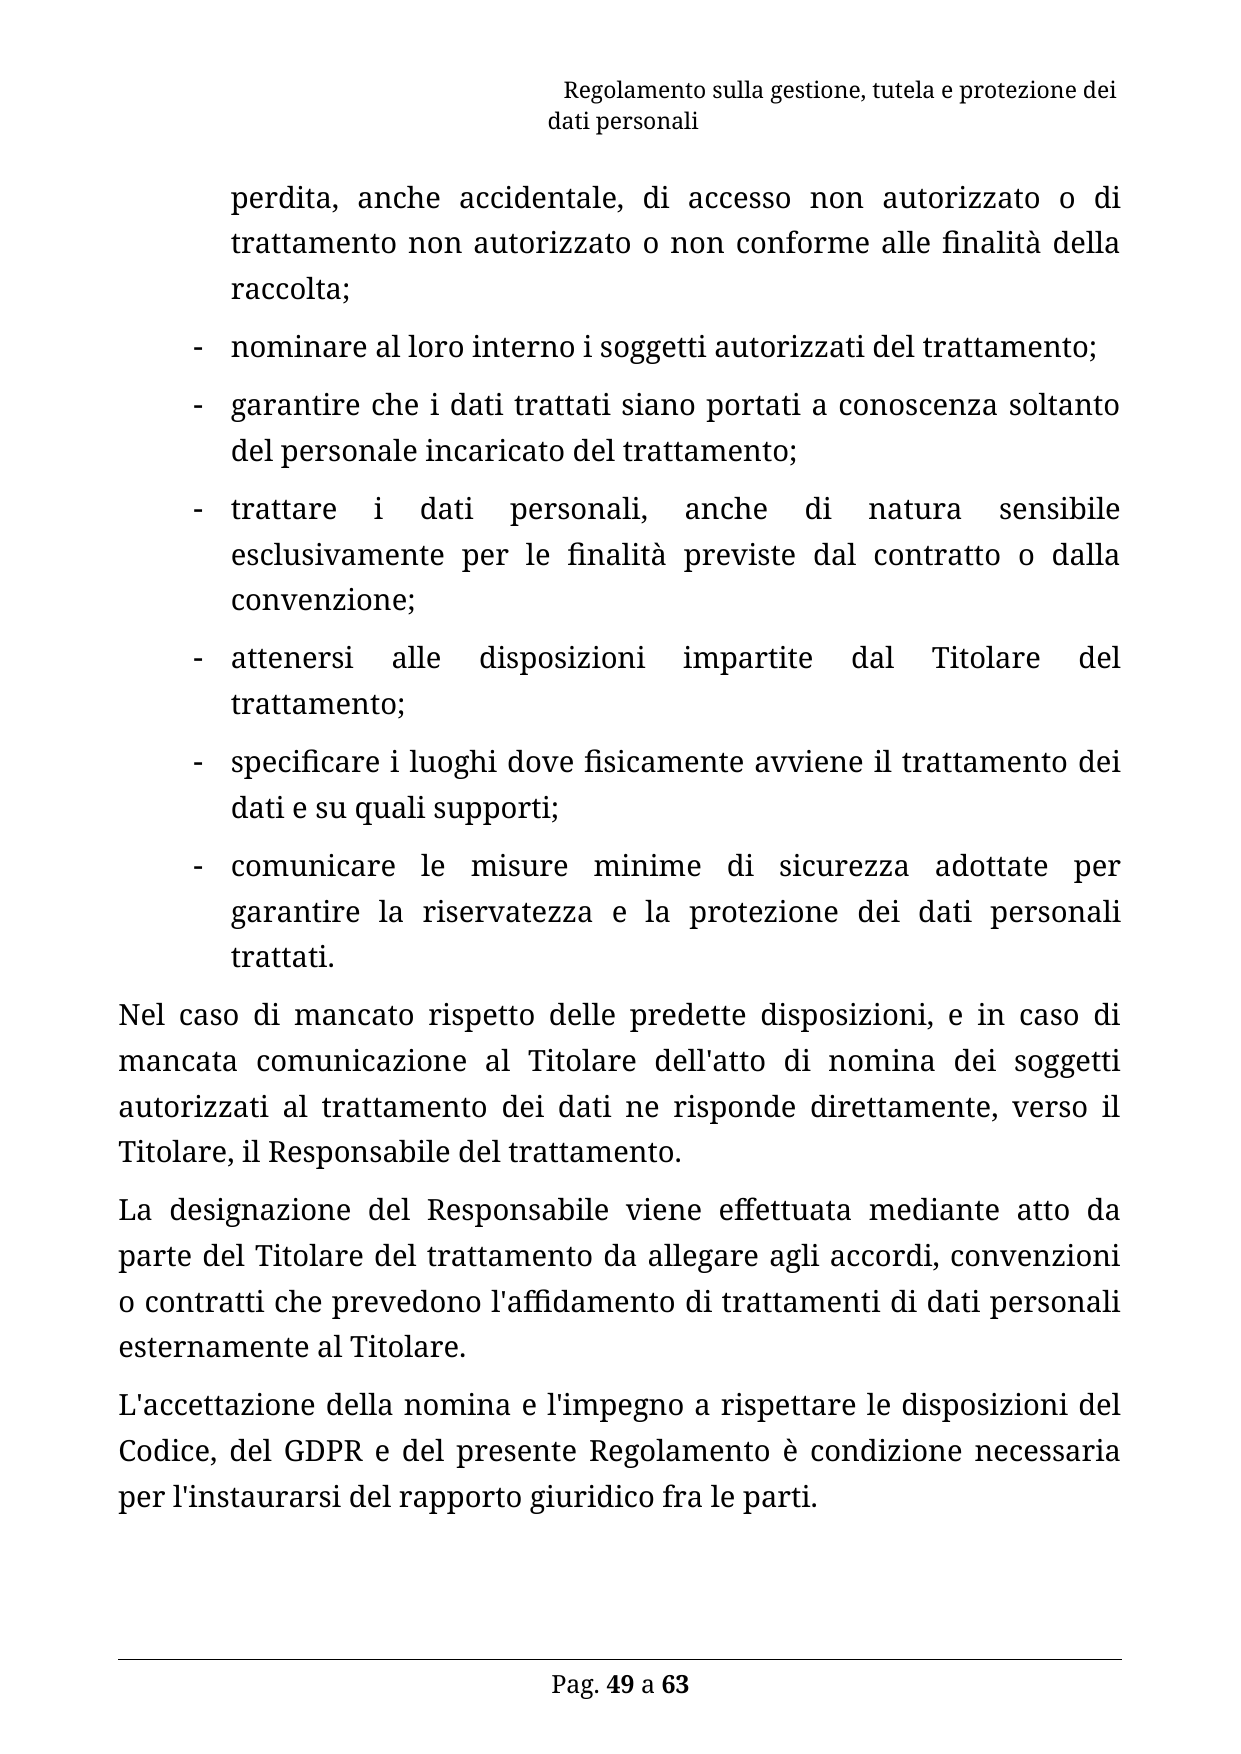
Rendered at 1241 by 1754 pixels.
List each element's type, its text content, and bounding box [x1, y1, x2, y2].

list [193, 177, 1122, 308]
list comunicare le misure minime di sicurezza adottate per garantire la riservatezza e la protezione dei dati personali trattati. [193, 845, 1122, 976]
list trattare i dati personali, anche di natura sensibile esclusivamente per le finalità previste dal contratto o dalla convenzione; [193, 488, 1122, 619]
text Nel caso di mancato rispetto delle predette disposizioni, e in caso di mancata comunicazione al Titolare dell'atto di nomina dei soggetti autorizzati al trattamento dei dati ne risponde direttamente, verso il Titolare, il Responsabile del trattamento. [118, 995, 1122, 1171]
text L'accettazione della nomina e l'impegno a rispettare le disposizioni del Codice, del GDPR e del presente Regolamento è condizione necessaria per l'instaurarsi del rapporto giuridico fra le parti. [118, 1385, 1122, 1516]
list nominare al loro interno i soggetti autorizzati del trattamento; [193, 327, 1122, 366]
list attenersi alle disposizioni impartite dal Titolare del trattamento; [193, 638, 1122, 723]
list garantire che i dati trattati siano portati a conoscenza soltanto del personale incaricato del trattamento; [193, 385, 1122, 470]
text La designazione del Responsabile viene effettuata mediante atto da parte del Titolare del trattamento da allegare agli accordi, convenzioni o contratti che prevedono l'affidamento di trattamenti di dati personali esternamente al Titolare. [118, 1190, 1122, 1366]
list specificare i luoghi dove fisicamente avviene il trattamento dei dati e su quali supporti; [193, 742, 1122, 827]
